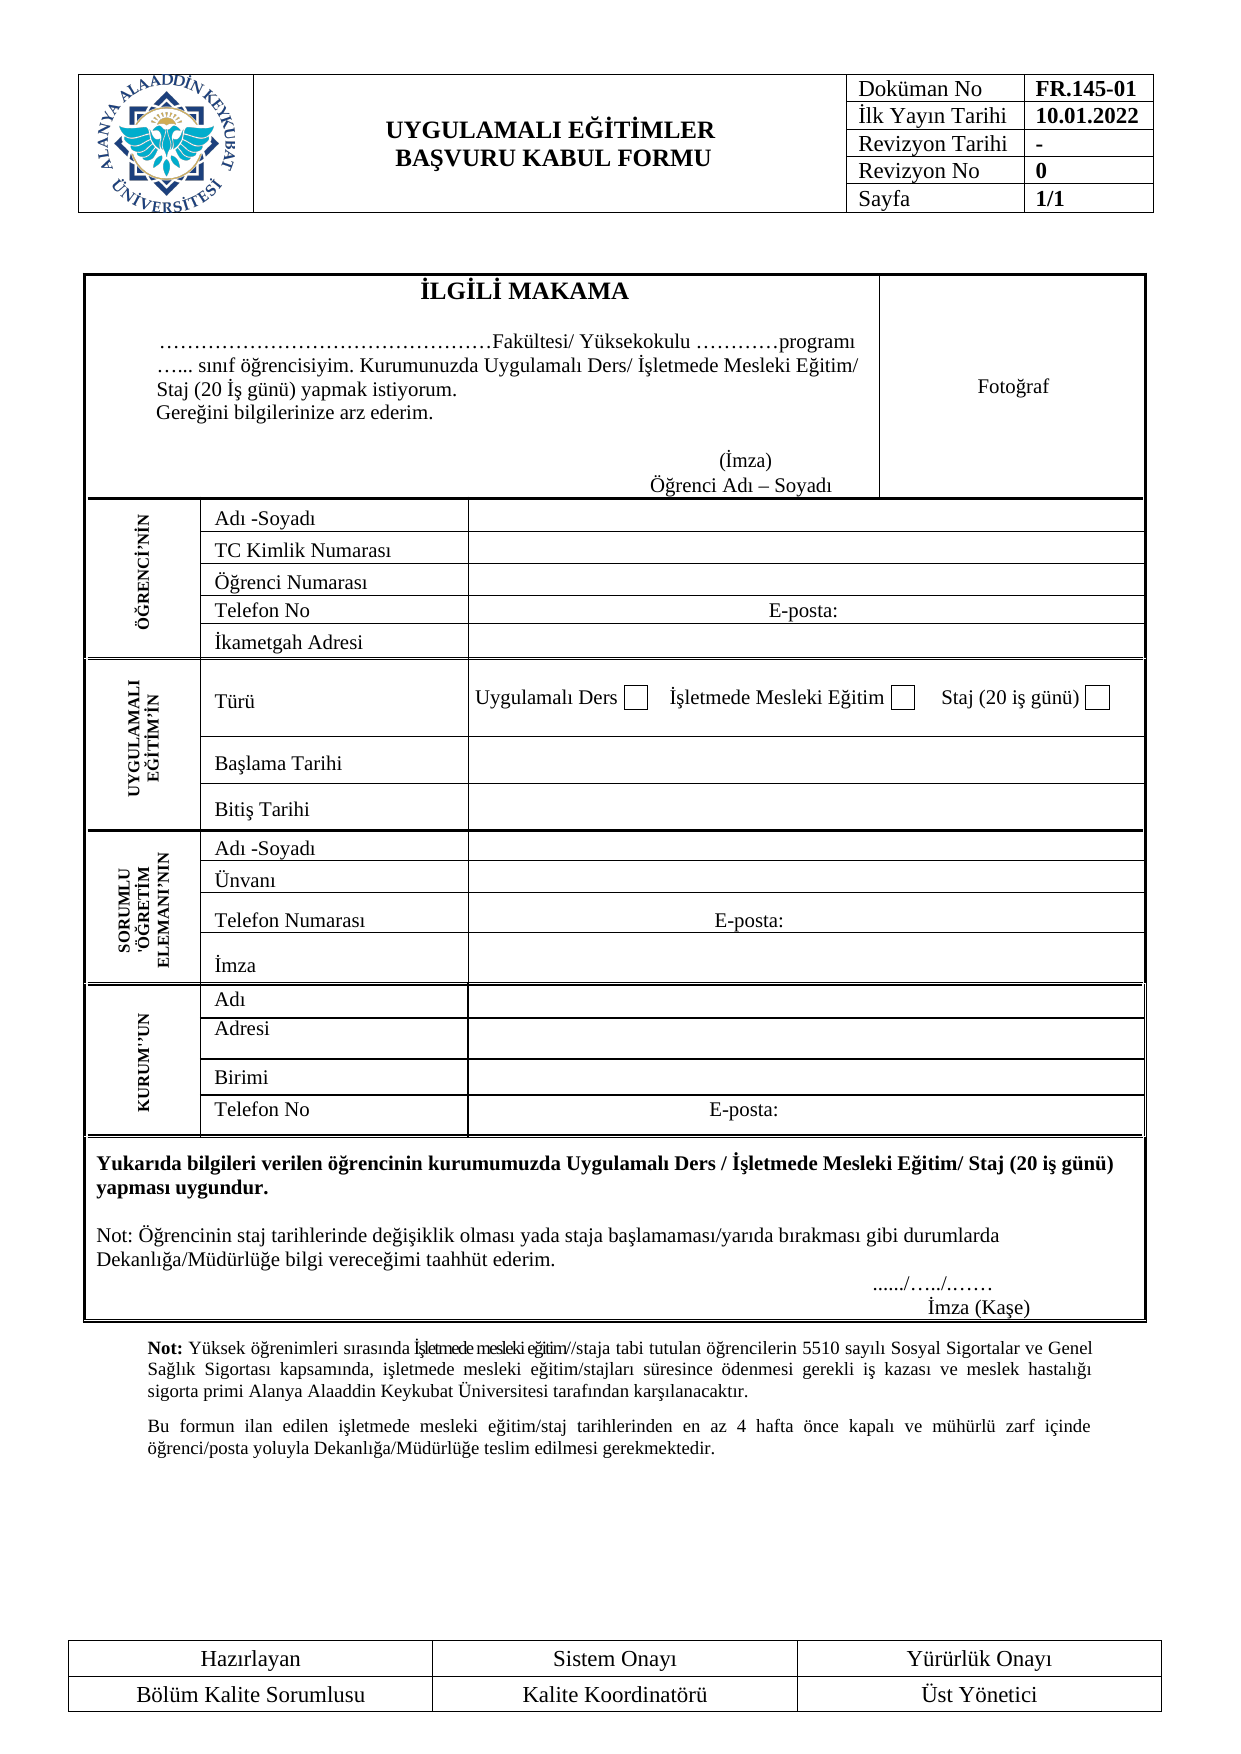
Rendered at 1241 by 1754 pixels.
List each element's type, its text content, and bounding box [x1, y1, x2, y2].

text Bu formun ilan edilen işletmede mesleki eğitim/staj tarihlerinden en az 4 hafta önce kapalı ve mühürlü zarf içinde öğrenci/posta yoluyla Dekanlığa/Müdürlüğe teslim edilmesi gerekmektedir. [147, 1415, 1093, 1458]
table_cell İkametgah Adresi [201, 624, 468, 657]
table_cell ÖĞRENCİ’NİN [86, 497, 200, 657]
table_cell E-posta: [469, 893, 1144, 932]
table_cell Adı -Soyadı [201, 832, 468, 860]
table_cell TC Kimlik Numarası [201, 532, 468, 563]
table_cell Telefon No [201, 1096, 467, 1134]
table_cell [469, 784, 1144, 829]
table_cell Başlama Tarihi [201, 737, 468, 782]
table_cell Adresi [201, 1019, 467, 1058]
table_cell KURUM'’UN [86, 982, 200, 1134]
table_cell Yukarıda bilgileri verilen öğrencinin kurumumuzda Uygulamalı Ders / İşletmede Mesleki Eğitim/ Staj (20 iş günü) yapması uygundur. Not: Öğrencinin staj tarihlerinde değişiklik olması yada staja başlamaması/yarıda bırakması gibi durumlarda Dekanlığa/Müdürlüğe bilgi vereceğimi taahhüt ederim. ....../…../.…… İmza (Kaşe) [86, 1134, 1146, 1319]
table_cell İmza [201, 933, 468, 982]
table_cell Telefon No [201, 596, 468, 623]
table_cell [469, 982, 1144, 1017]
table_cell [469, 1019, 1144, 1058]
picture [97, 74, 235, 213]
table_cell [469, 933, 1144, 982]
table_cell [469, 532, 1144, 563]
table_cell [469, 861, 1144, 892]
table_cell SORUMLU 'ÖĞRETİM ELEMANI’NIN [86, 829, 200, 982]
table_cell E-posta: [469, 1096, 1144, 1134]
table_cell Birimi [201, 1060, 467, 1094]
table_cell Telefon Numarası [201, 893, 468, 932]
text Not: Yüksek öğrenimleri sırasında İşletmede mesleki eğitim//staja tabi tutulan öğrencilerin 5510 sayılı Sosyal Sigortalar ve Genel Sağlık Sigortası kapsamında, işletmede mesleki eğitim/stajları süresince ödenmesi gerekli iş kazası ve meslek hastalığı sigorta primi Alanya Alaaddin Keykubat Üniversitesi tarafından karşılanacaktır. [147, 1337, 1093, 1401]
table_cell UYGULAMALI EĞİTİM’İN [86, 657, 200, 829]
table_cell Bitiş Tarihi [201, 784, 468, 829]
table_cell [469, 564, 1144, 594]
table_cell [469, 737, 1144, 782]
table_cell Öğrenci Numarası [201, 564, 468, 594]
table_cell Adı -Soyadı [201, 500, 468, 531]
table_header İLGİLİ MAKAMA …………………………………………Fakültesi/ Yüksekokulu …………programı …... sınıf öğrencisiyim. Kurumunuzda Uygulamalı Ders/ İşletmede Mesleki Eğitim/ Staj (20 İş günü) yapmak istiyorum. Gereğini bilgilerinize arz ederim. (İmza) Öğrenci Adı – Soyadı [86, 276, 879, 497]
table_cell Adı [201, 986, 467, 1017]
table_cell Ünvanı [201, 861, 468, 892]
table_cell E-posta: [469, 596, 1144, 623]
table_cell Türü [201, 660, 468, 736]
table_cell [469, 829, 1144, 860]
table_cell [469, 624, 1144, 657]
table_cell [469, 1060, 1144, 1094]
table_cell Uygulamalı Ders İşletmede Mesleki Eğitim Staj (20 iş günü) [469, 657, 1145, 736]
table_header Fotoğraf [880, 276, 1144, 497]
table_cell [469, 497, 1144, 531]
